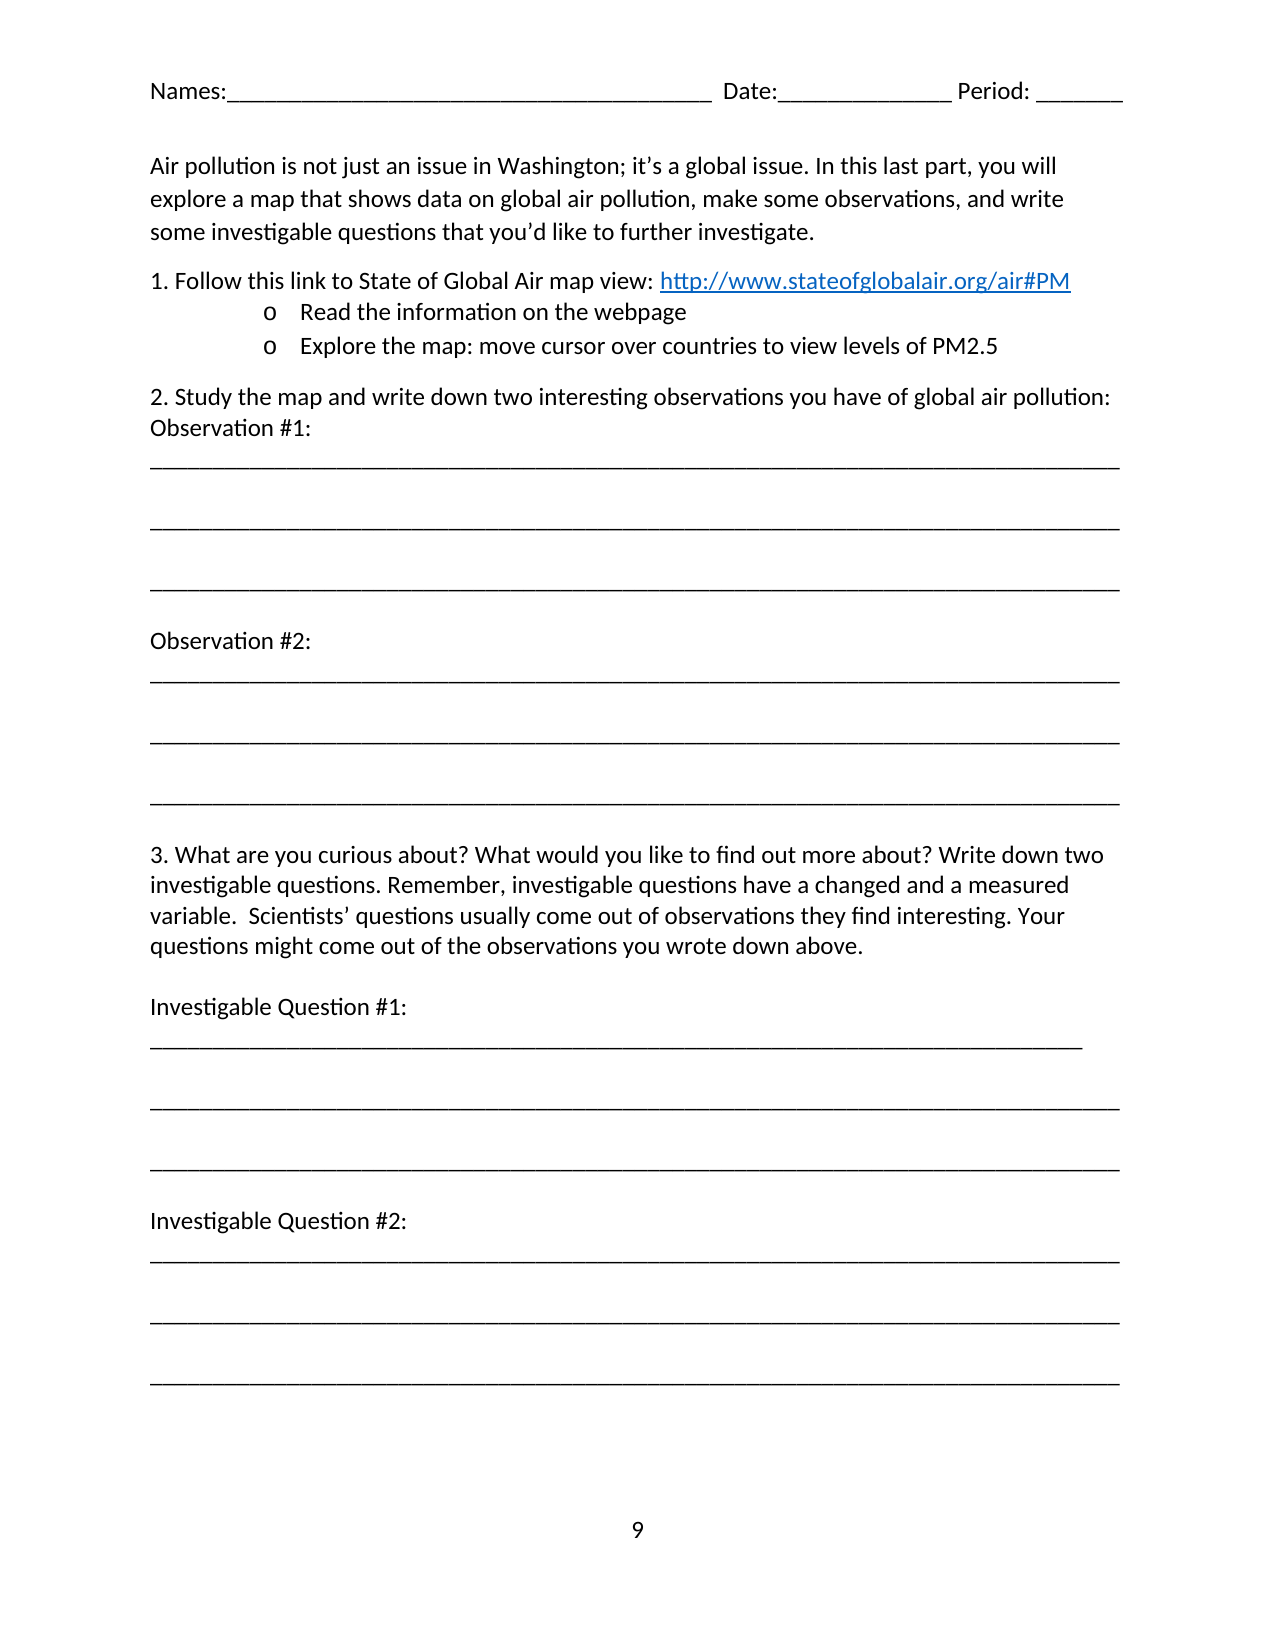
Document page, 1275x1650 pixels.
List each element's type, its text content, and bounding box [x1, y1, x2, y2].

text ______________________________________________________________________________ [150, 564, 1125, 595]
text ______________________________________________________________________________ [150, 503, 1125, 534]
text ______________________________________________________________________________ [150, 1358, 1125, 1388]
text ___________________________________________________________________________ [150, 1022, 1125, 1053]
text ______________________________________________________________________________ [150, 778, 1125, 808]
text ______________________________________________________________________________ [150, 1297, 1125, 1327]
text 1. Follow this link to State of Global Air map view: http://www.stateofglobalair.org/air#PM [150, 265, 1125, 296]
text Observation #2: [150, 625, 1125, 656]
text ______________________________________________________________________________ [150, 656, 1125, 686]
text 3. What are you curious about? What would you like to find out more about? Write down two investigable questions. Remember, investigable questions have a changed and a measured variable. Scientists’ questions usually come out of observations they find interesting. Your questions might come out of the observations you wrote down above. [150, 839, 1125, 961]
text ______________________________________________________________________________ [150, 1144, 1125, 1175]
text Investigable Question #2: [150, 1205, 1125, 1236]
text Air pollution is not just an issue in Washington; it’s a global issue. In this last part, you will explore a map that shows data on global air pollution, make some observations, and write some investigable questions that you’d like to further investigate. [150, 150, 1125, 246]
text Observation #1: [150, 412, 1125, 442]
text ______________________________________________________________________________ [150, 442, 1125, 473]
list Explore the map: move cursor over countries to view levels of PM2.5 [262, 330, 1125, 362]
text 2. Study the map and write down two interesting observations you have of global air pollution: [150, 381, 1125, 412]
text Investigable Question #1: [150, 992, 1125, 1022]
text ______________________________________________________________________________ [150, 1236, 1125, 1266]
text ______________________________________________________________________________ [150, 1083, 1125, 1114]
text ______________________________________________________________________________ [150, 717, 1125, 747]
list Read the information on the webpage [262, 296, 1125, 328]
